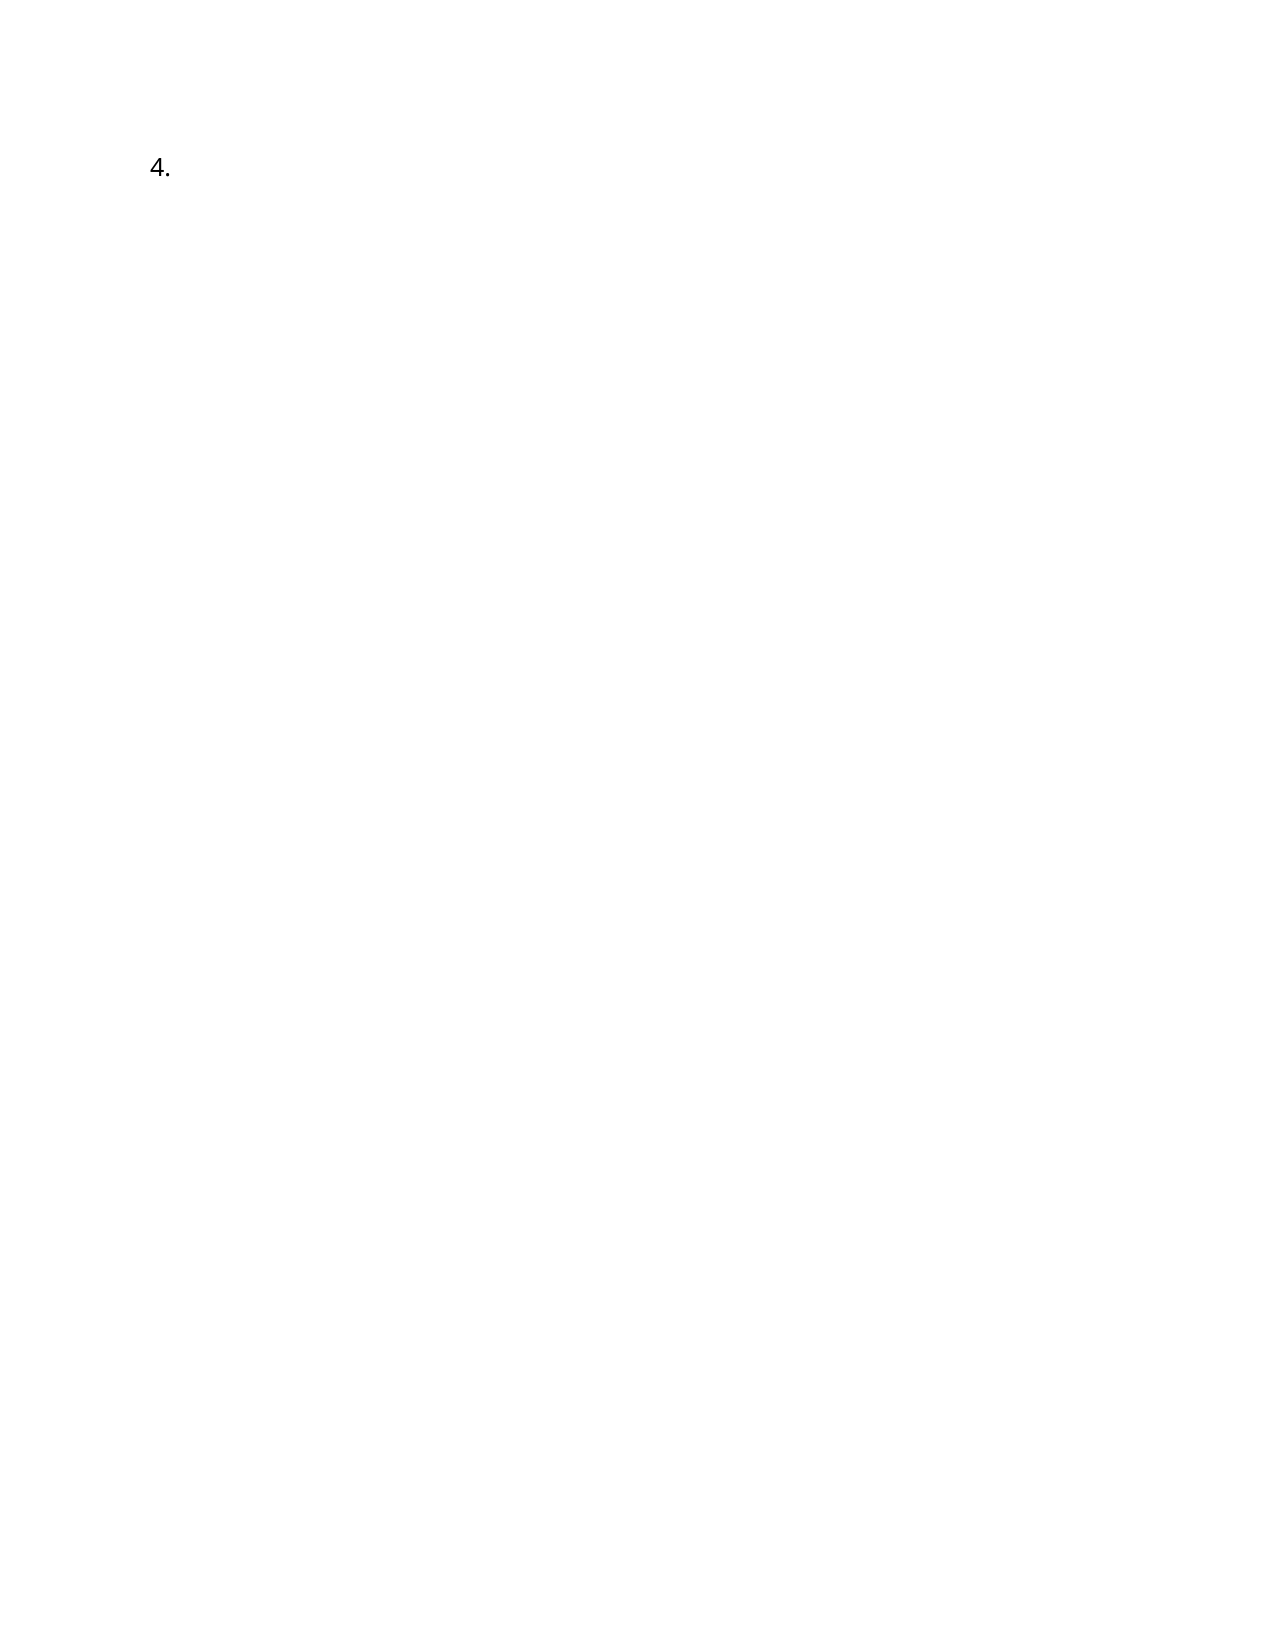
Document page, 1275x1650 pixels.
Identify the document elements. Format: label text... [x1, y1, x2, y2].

text 4. [150, 150, 1125, 184]
